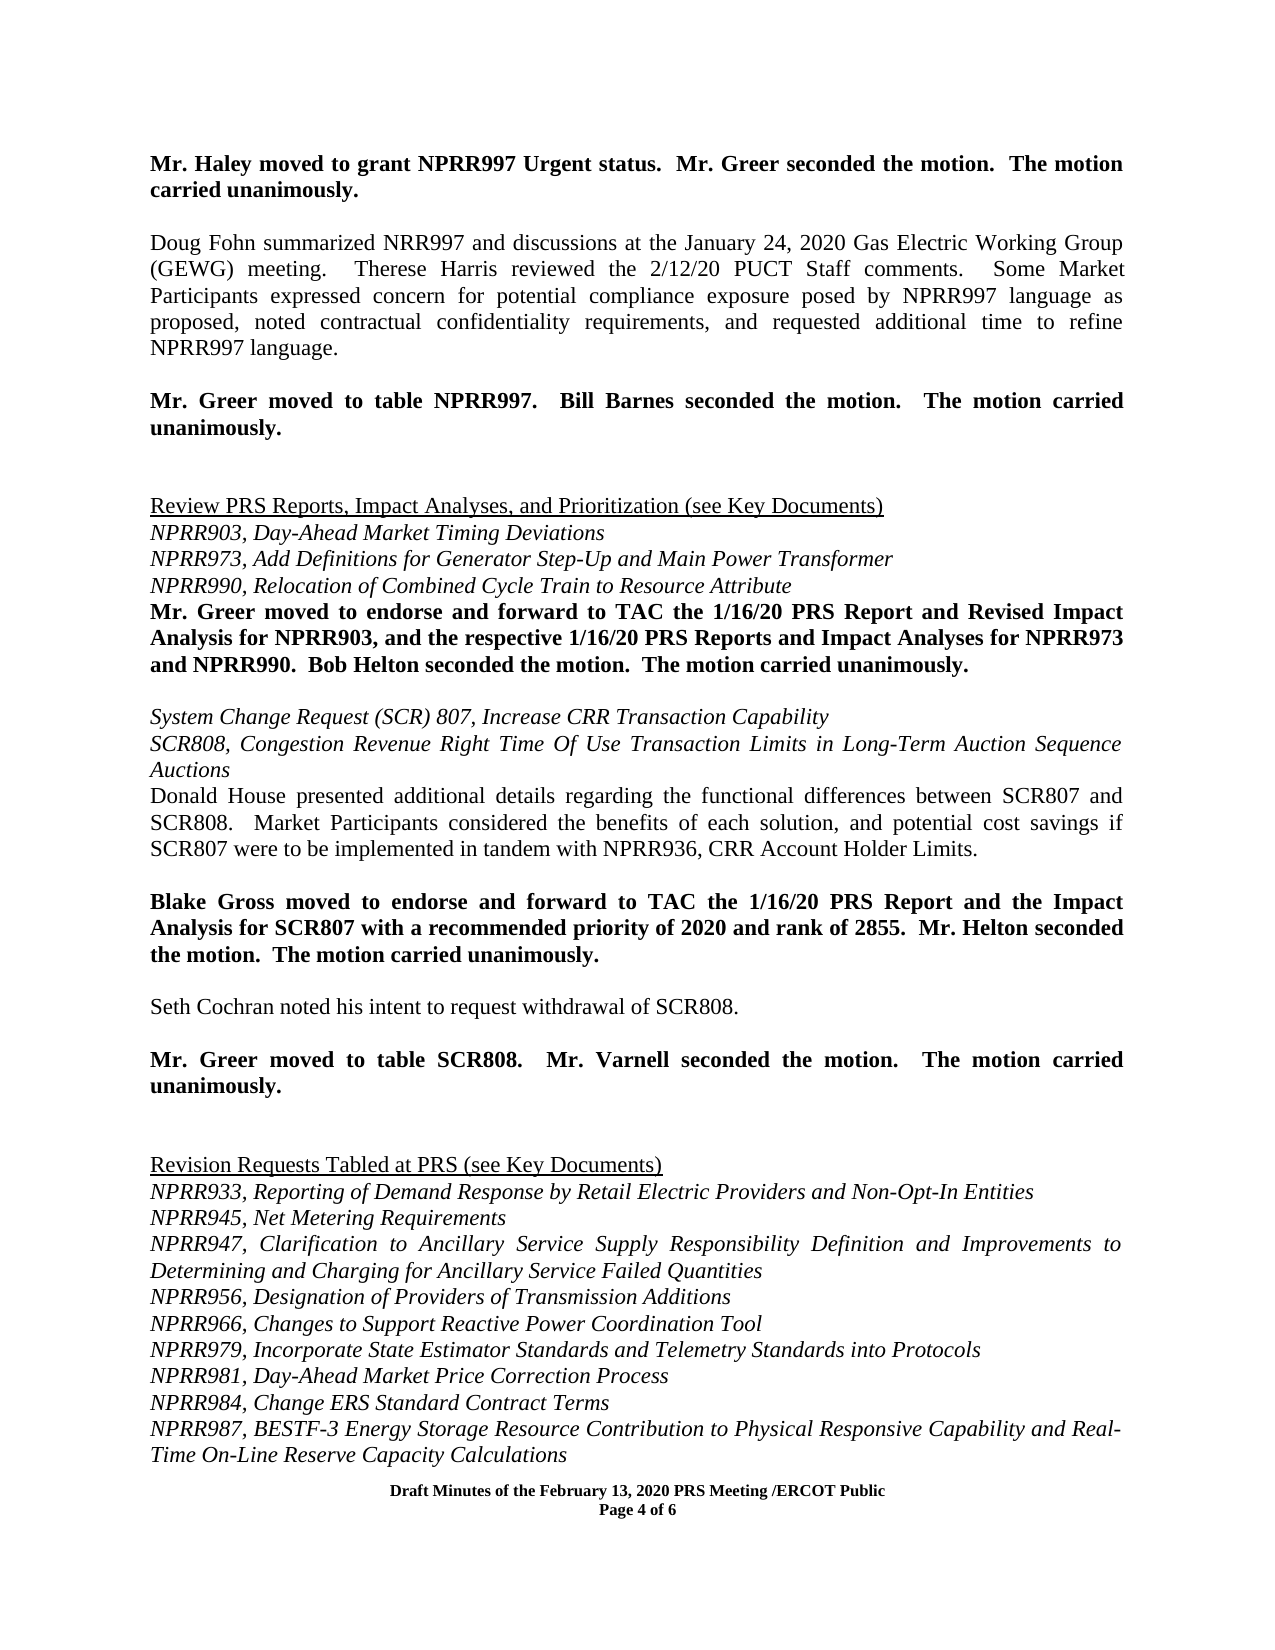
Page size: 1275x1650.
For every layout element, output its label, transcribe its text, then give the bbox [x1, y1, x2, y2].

text Doug Fohn summarized NRR997 and discussions at the January 24, 2020 Gas Electric Working Group (GEWG) meeting. Therese Harris reviewed the 2/12/20 PUCT Staff comments. Some Market Participants expressed concern for potential compliance exposure posed by NPRR997 language as proposed, noted contractual confidentiality requirements, and requested additional time to refine NPRR997 language. [150, 229, 1125, 361]
text Revision Requests Tabled at PRS (see Key Documents) [150, 1151, 1125, 1178]
text Mr. Greer moved to table SCR808. Mr. Varnell seconded the motion. The motion carried unanimously. [150, 1046, 1125, 1099]
text NPRR947, Clarification to Ancillary Service Supply Responsibility Definition and Improvements to Determining and Charging for Ancillary Service Failed Quantities [150, 1231, 1125, 1283]
text Seth Cochran noted his intent to request withdrawal of SCR808. [150, 993, 1125, 1020]
text NPRR966, Changes to Support Reactive Power Coordination Tool [150, 1309, 1125, 1336]
text NPRR956, Designation of Providers of Transmission Additions [150, 1283, 1125, 1309]
text NPRR987, BESTF-3 Energy Storage Resource Contribution to Physical Responsive Capability and Real-Time On-Line Reserve Capacity Calculations [150, 1415, 1125, 1468]
text Review PRS Reports, Impact Analyses, and Prioritization (see Key Documents) [150, 493, 1125, 519]
text Blake Gross moved to endorse and forward to TAC the 1/16/20 PRS Report and the Impact Analysis for SCR807 with a recommended priority of 2020 and rank of 2855. Mr. Helton seconded the motion. The motion carried unanimously. [150, 888, 1125, 967]
text SCR808, Congestion Revenue Right Time Of Use Transaction Limits in Long-Term Auction Sequence Auctions [150, 730, 1125, 782]
text NPRR973, Add Definitions for Generator Step-Up and Main Power Transformer [150, 545, 1125, 572]
text NPRR984, Change ERS Standard Contract Terms [150, 1389, 1125, 1415]
text NPRR979, Incorporate State Estimator Standards and Telemetry Standards into Protocols [150, 1336, 1125, 1362]
text NPRR933, Reporting of Demand Response by Retail Electric Providers and Non-Opt-In Entities [150, 1178, 1125, 1204]
text NPRR981, Day-Ahead Market Price Correction Process [150, 1362, 1125, 1389]
text Mr. Greer moved to table NPRR997. Bill Barnes seconded the motion. The motion carried unanimously. [150, 387, 1125, 440]
text Mr. Greer moved to endorse and forward to TAC the 1/16/20 PRS Report and Revised Impact Analysis for NPRR903, and the respective 1/16/20 PRS Reports and Impact Analyses for NPRR973 and NPRR990. Bob Helton seconded the motion. The motion carried unanimously. [150, 598, 1125, 677]
text Mr. Haley moved to grant NPRR997 Urgent status. Mr. Greer seconded the motion. The motion carried unanimously. [150, 150, 1125, 203]
text NPRR945, Net Metering Requirements [150, 1204, 1125, 1231]
text NPRR990, Relocation of Combined Cycle Train to Resource Attribute [150, 572, 1125, 598]
text NPRR903, Day-Ahead Market Timing Deviations [150, 519, 1125, 545]
text Donald House presented additional details regarding the functional differences between SCR807 and SCR808. Market Participants considered the benefits of each solution, and potential cost savings if SCR807 were to be implemented in tandem with NPRR936, CRR Account Holder Limits. [150, 782, 1125, 862]
text System Change Request (SCR) 807, Increase CRR Transaction Capability [150, 703, 1125, 730]
